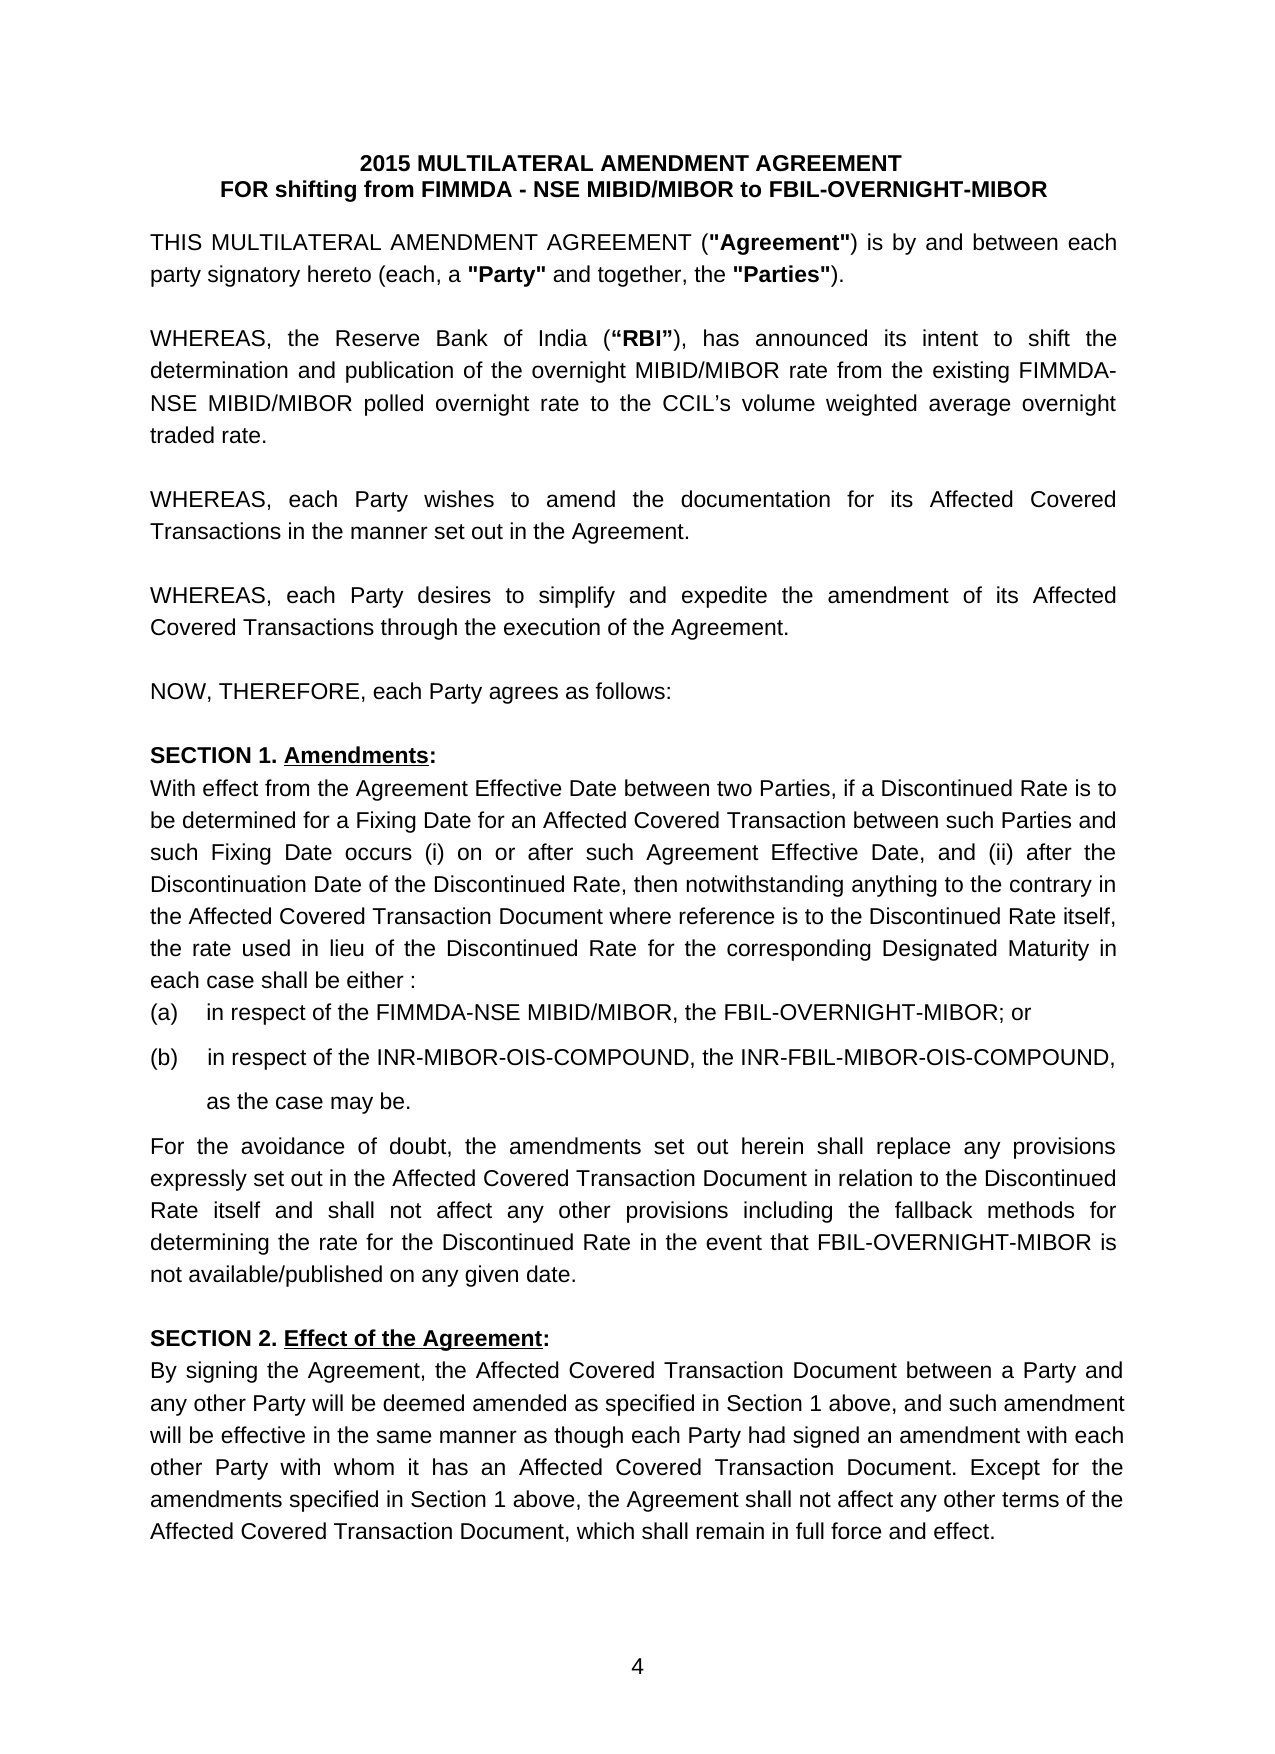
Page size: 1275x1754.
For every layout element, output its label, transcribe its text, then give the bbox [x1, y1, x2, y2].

text NOW, THEREFORE, each Party agrees as follows: [150, 678, 1117, 704]
text By signing the Agreement, the Affected Covered Transaction Document between a Party and any other Party will be deemed amended as specified in Section 1 above, and such amendment will be effective in the same manner as though each Party had signed an amendment with each other Party with whom it has an Affected Covered Transaction Document. Except for the amendments specified in Section 1 above, the Agreement shall not affect any other terms of the Affected Covered Transaction Document, which shall remain in full force and effect. [150, 1357, 1125, 1544]
text 2015 MULTILATERAL AMENDMENT AGREEMENT FOR shifting from FIMMDA - NSE MIBID/MIBOR to FBIL-OVERNIGHT-MIBOR [150, 150, 1117, 203]
text WHEREAS, each Party desires to simplify and expedite the amendment of its Affected Covered Transactions through the execution of the Agreement. [150, 582, 1117, 640]
text For the avoidance of doubt, the amendments set out herein shall replace any provisions expressly set out in the Affected Covered Transaction Document in relation to the Discontinued Rate itself and shall not affect any other provisions including the fallback methods for determining the rate for the Discontinued Rate in the event that FBIL-OVERNIGHT-MIBOR is not available/published on any given date. [150, 1133, 1117, 1287]
list in respect of the FIMMDA-NSE MIBID/MIBOR, the FBIL-OVERNIGHT-MIBOR; or [150, 999, 1117, 1025]
list in respect of the INR-MIBOR-OIS-COMPOUND, the INR-FBIL-MIBOR-OIS-COMPOUND, [150, 1044, 1117, 1070]
text WHEREAS, the Reserve Bank of India (“RBI”), has announced its intent to shift the determination and publication of the overnight MIBID/MIBOR rate from the existing FIMMDA-NSE MIBID/MIBOR polled overnight rate to the CCIL’s volume weighted average overnight traded rate. [150, 325, 1117, 448]
text THIS MULTILATERAL AMENDMENT AGREEMENT ("Agreement") is by and between each party signatory hereto (each, a "Party" and together, the "Parties"). [150, 229, 1117, 287]
text SECTION 2. Effect of the Agreement: [150, 1325, 1125, 1352]
text With effect from the Agreement Effective Date between two Parties, if a Discontinued Rate is to be determined for a Fixing Date for an Affected Covered Transaction between such Parties and such Fixing Date occurs (i) on or after such Agreement Effective Date, and (ii) after the Discontinuation Date of the Discontinued Rate, then notwithstanding anything to the contrary in the Affected Covered Transaction Document where reference is to the Discontinued Rate itself, the rate used in lieu of the Discontinued Rate for the corresponding Designated Maturity in each case shall be either : [150, 774, 1117, 993]
text WHEREAS, each Party wishes to amend the documentation for its Affected Covered Transactions in the manner set out in the Agreement. [150, 486, 1117, 544]
list as the case may be. [206, 1088, 1117, 1114]
text SECTION 1. Amendments: [150, 742, 1117, 769]
